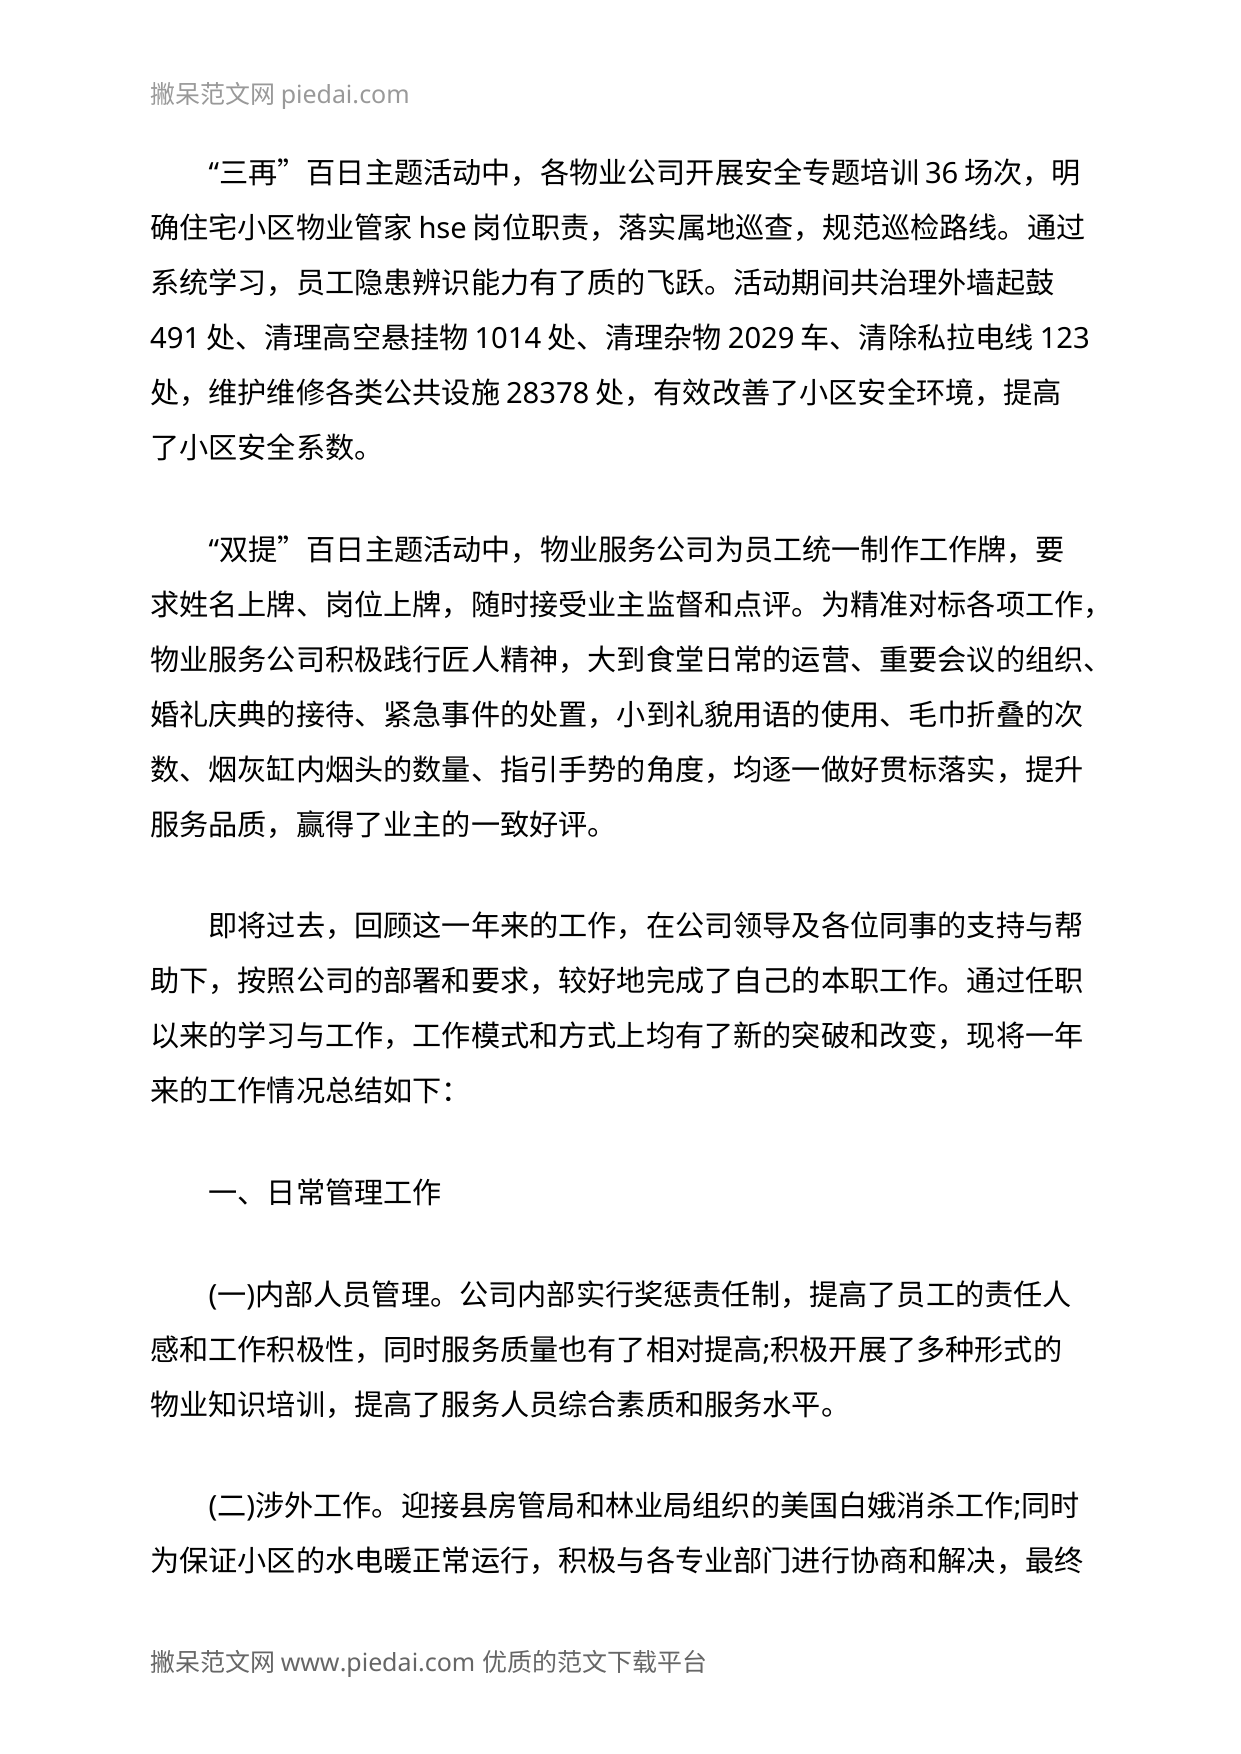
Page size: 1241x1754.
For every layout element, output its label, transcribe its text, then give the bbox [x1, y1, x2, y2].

text “双提”百日主题活动中，物业服务公司为员工统一制作工作牌，要求姓名上牌、岗位上牌，随时接受业主监督和点评。为精准对标各项工作，物业服务公司积极践行匠人精神，大到食堂日常的运营、重要会议的组织、婚礼庆典的接待、紧急事件的处置，小到礼貌用语的使用、毛巾折叠的次数、烟灰缸内烟头的数量、指引手势的角度，均逐一做好贯标落实，提升服务品质，赢得了业主的一致好评。 [150, 527, 1090, 843]
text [150, 1483, 1090, 1580]
text 一、日常管理工作 [150, 1169, 1090, 1212]
text (一)内部人员管理。公司内部实行奖惩责任制，提高了员工的责任人感和工作积极性，同时服务质量也有了相对提高;积极开展了多种形式的物业知识培训，提高了服务人员综合素质和服务水平。 [150, 1271, 1090, 1423]
text “三再”百日主题活动中，各物业公司开展安全专题培训36场次，明确住宅小区物业管家hse岗位职责，落实属地巡查，规范巡检路线。通过系统学习，员工隐患辨识能力有了质的飞跃。活动期间共治理外墙起鼓491处、清理高空悬挂物1014处、清理杂物2029车、清除私拉电线123处，维护维修各类公共设施28378处，有效改善了小区安全环境，提高了小区安全系数。 [150, 150, 1090, 467]
text 即将过去，回顾这一年来的工作，在公司领导及各位同事的支持与帮助下，按照公司的部署和要求，较好地完成了自己的本职工作。通过任职以来的学习与工作，工作模式和方式上均有了新的突破和改变，现将一年来的工作情况总结如下： [150, 903, 1090, 1110]
